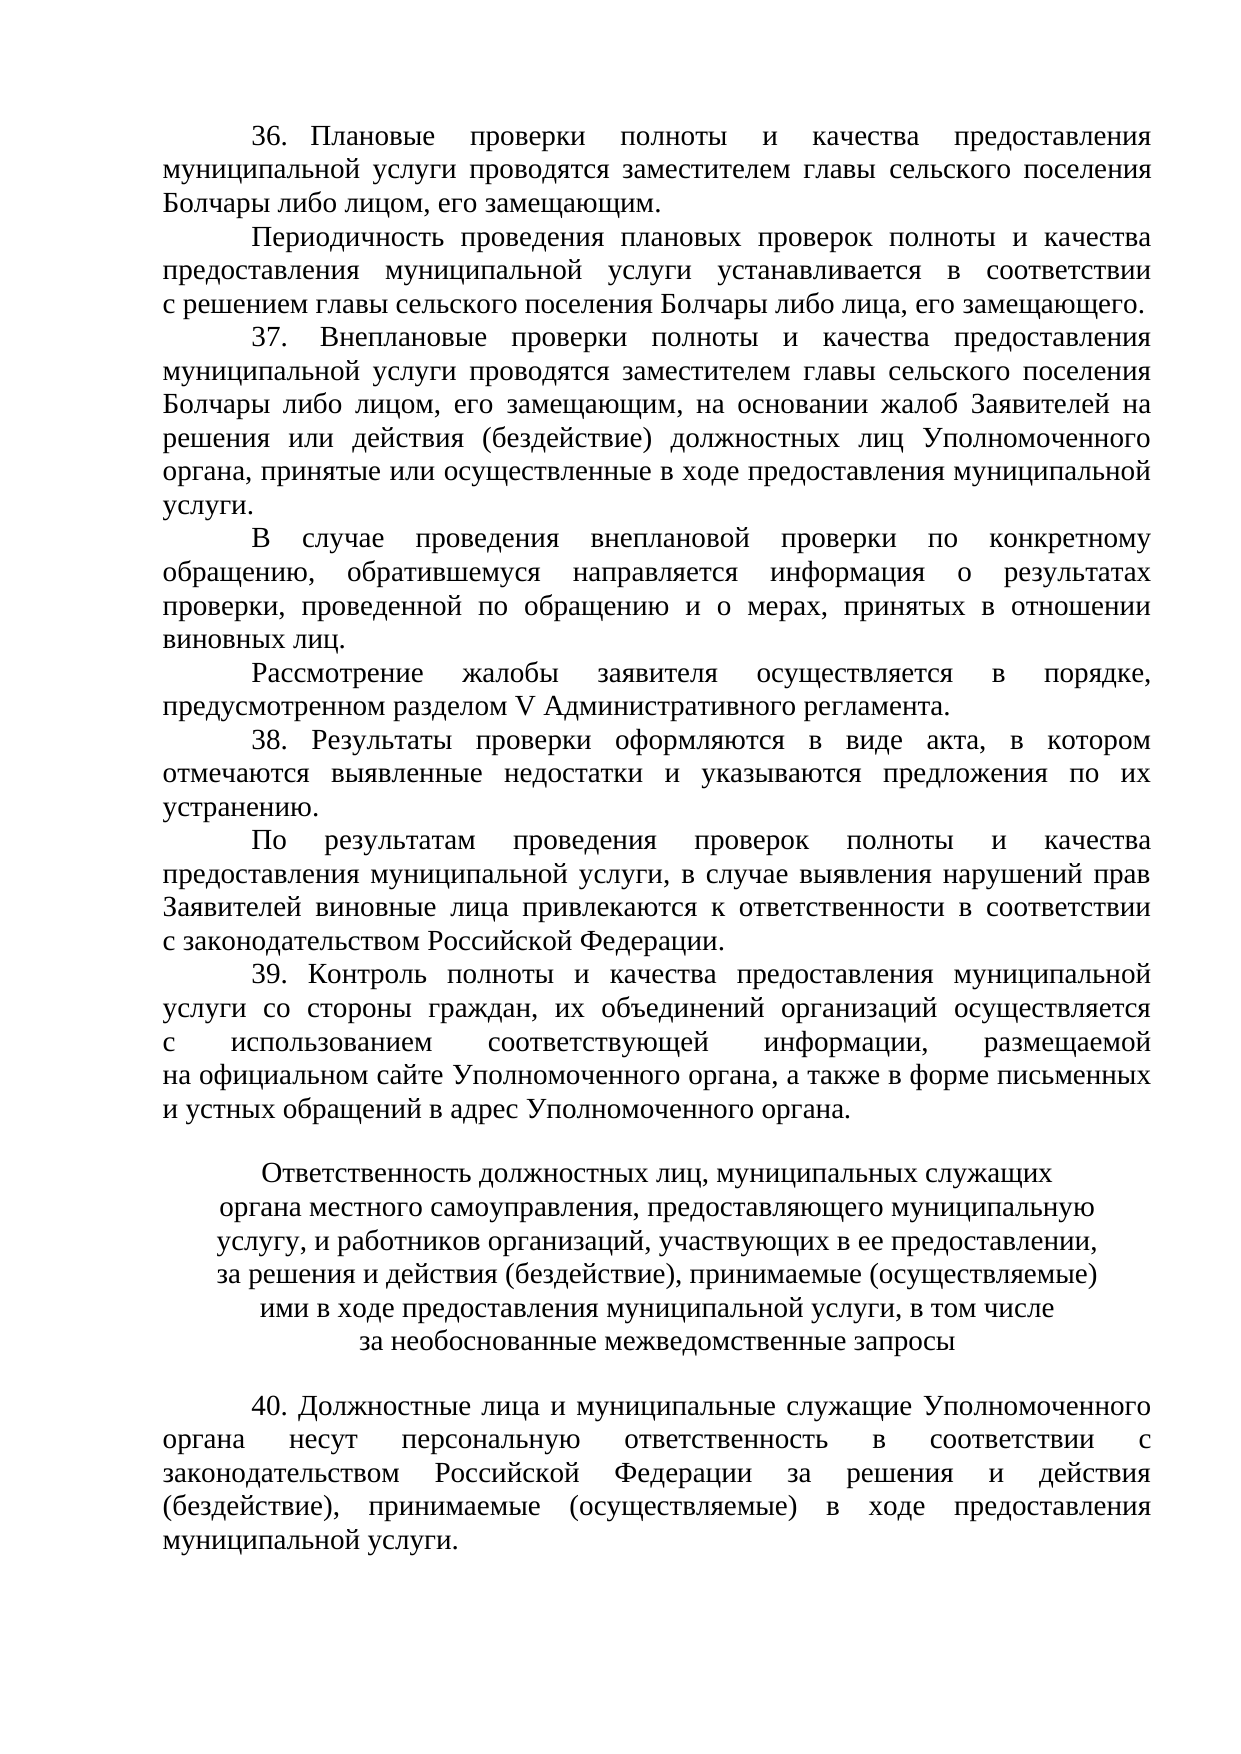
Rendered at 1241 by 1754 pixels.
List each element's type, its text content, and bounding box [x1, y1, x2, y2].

text 39. Контроль полноты и качества предоставления муниципальной услуги со стороны граждан, их объединений организаций осуществляется с использованием соответствующей информации, размещаемой на официальном сайте Уполномоченного органа, а также в форме письменных и устных обращений в адрес Уполномоченного органа. [162, 957, 1152, 1124]
text По результатам проведения проверок полноты и качества предоставления муниципальной услуги, в случае выявления нарушений прав Заявителей виновные лица привлекаются к ответственности в соответствии с законодательством Российской Федерации. [162, 822, 1152, 957]
text за решения и действия (бездействие), принимаемые (осуществляемые) [162, 1256, 1152, 1290]
text Рассмотрение жалобы заявителя осуществляется в порядке, предусмотренном разделом V Административного регламента. [162, 655, 1152, 722]
text 40. Должностные лица и муниципальные служащие Уполномоченного органа несут персональную ответственность в соответствии с законодательством Российской Федерации за решения и действия (бездействие), принимаемые (осуществляемые) в ходе предоставления муниципальной услуги. [162, 1388, 1152, 1556]
text Периодичность проведения плановых проверок полноты и качества предоставления муниципальной услуги устанавливается в соответствии с решением главы сельского поселения Болчары либо лица, его замещающего. [162, 219, 1152, 319]
list 36. Плановые проверки полноты и качества предоставления муниципальной услуги проводятся заместителем главы сельского поселения Болчары либо лицом, его замещающим. [162, 118, 1152, 219]
text за необоснованные межведомственные запросы [162, 1323, 1152, 1357]
text органа местного самоуправления, предоставляющего муниципальную [162, 1189, 1152, 1223]
list 38. Результаты проверки оформляются в виде акта, в котором отмечаются выявленные недостатки и указываются предложения по их устранению. [162, 722, 1152, 822]
text 37. Внеплановые проверки полноты и качества предоставления муниципальной услуги проводятся заместителем главы сельского поселения Болчары либо лицом, его замещающим, на основании жалоб Заявителей на решения или действия (бездействие) должностных лиц Уполномоченного органа, принятые или осуществленные в ходе предоставления муниципальной услуги. [162, 319, 1152, 521]
text В случае проведения внеплановой проверки по конкретному обращению, обратившемуся направляется информация о результатах проверки, проведенной по обращению и о мерах, принятых в отношении виновных лиц. [162, 521, 1152, 655]
text услугу, и работников организаций, участвующих в ее предоставлении, [162, 1223, 1152, 1256]
text ими в ходе предоставления муниципальной услуги, в том числе [162, 1290, 1152, 1323]
text Ответственность должностных лиц, муниципальных служащих [162, 1156, 1152, 1189]
